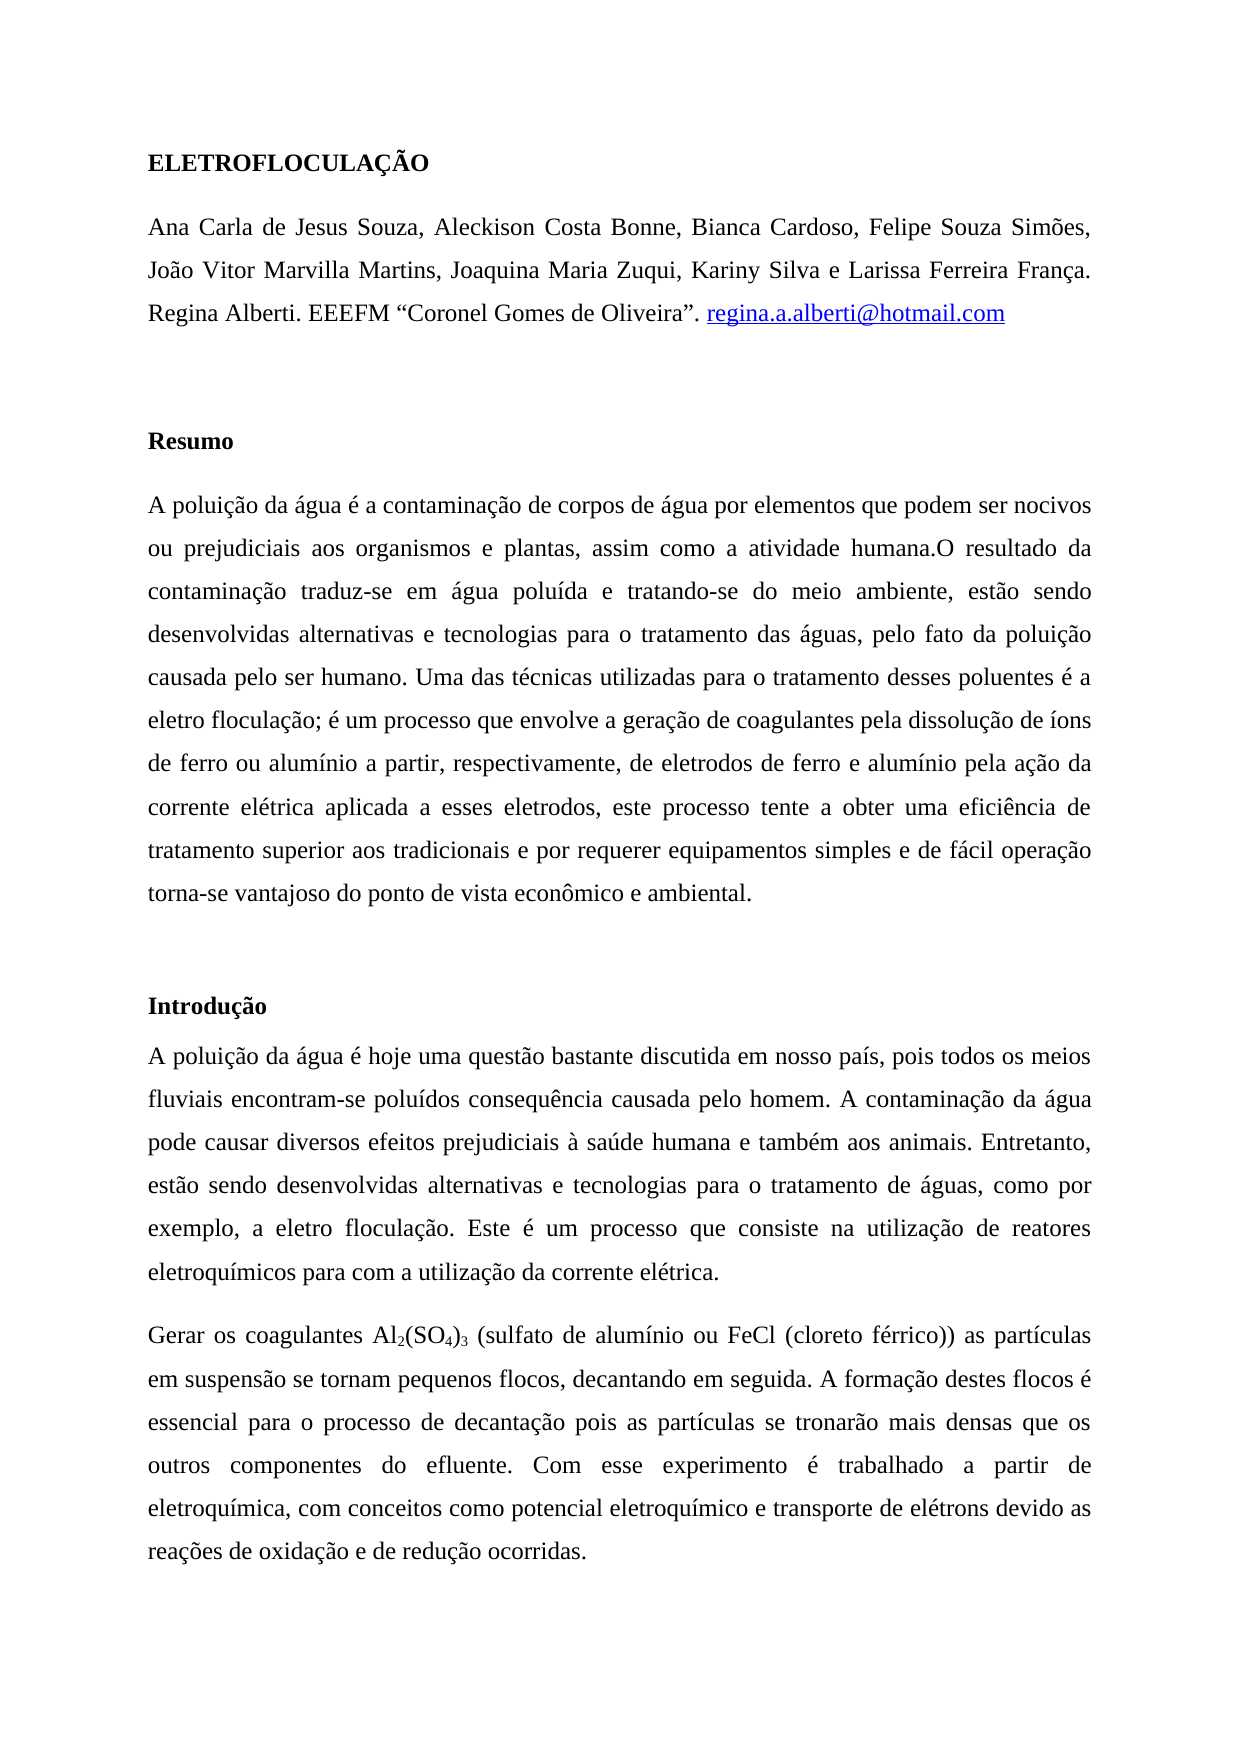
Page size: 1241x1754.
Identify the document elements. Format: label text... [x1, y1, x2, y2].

text A poluição da água é hoje uma questão bastante discutida em nosso país, pois todos os meios fluviais encontram-se poluídos consequência causada pelo homem. A contaminação da água pode causar diversos efeitos prejudiciais à saúde humana e também aos animais. Entretanto, estão sendo desenvolvidas alternativas e tecnologias para o tratamento de águas, como por exemplo, a eletro floculação. Este é um processo que consiste na utilização de reatores eletroquímicos para com a utilização da corrente elétrica. [148, 1041, 1092, 1285]
text Gerar os coagulantes Al2(SO4)3 (sulfato de alumínio ou FeCl (cloreto férrico)) as partículas em suspensão se tornam pequenos flocos, decantando em seguida. A formação destes flocos é essencial para o processo de decantação pois as partículas se tronarão mais densas que os outros componentes do efluente. Com esse experimento é trabalhado a partir de eletroquímica, com conceitos como potencial eletroquímico e transporte de elétrons devido as reações de oxidação e de redução ocorridas. [148, 1321, 1092, 1565]
text Introdução [148, 991, 1092, 1020]
text ELETROFLOCULAÇÃO [148, 148, 1092, 176]
text Resumo [148, 426, 1092, 454]
text A poluição da água é a contaminação de corpos de água por elementos que podem ser nocivos ou prejudiciais aos organismos e plantas, assim como a atividade humana.O resultado da contaminação traduz-se em água poluída e tratando-se do meio ambiente, estão sendo desenvolvidas alternativas e tecnologias para o tratamento das águas, pelo fato da poluição causada pelo ser humano. Uma das técnicas utilizadas para o tratamento desses poluentes é a eletro floculação; é um processo que envolve a geração de coagulantes pela dissolução de íons de ferro ou alumínio a partir, respectivamente, de eletrodos de ferro e alumínio pela ação da corrente elétrica aplicada a esses eletrodos, este processo tente a obter uma eficiência de tratamento superior aos tradicionais e por requerer equipamentos simples e de fácil operação torna-se vantajoso do ponto de vista econômico e ambiental. [148, 490, 1092, 907]
text Ana Carla de Jesus Souza, Aleckison Costa Bonne, Bianca Cardoso, Felipe Souza Simões, João Vitor Marvilla Martins, Joaquina Maria Zuqui, Kariny Silva e Larissa Ferreira França. Regina Alberti. EEEFM “Coronel Gomes de Oliveira”. regina.a.alberti@hotmail.com [148, 212, 1092, 327]
